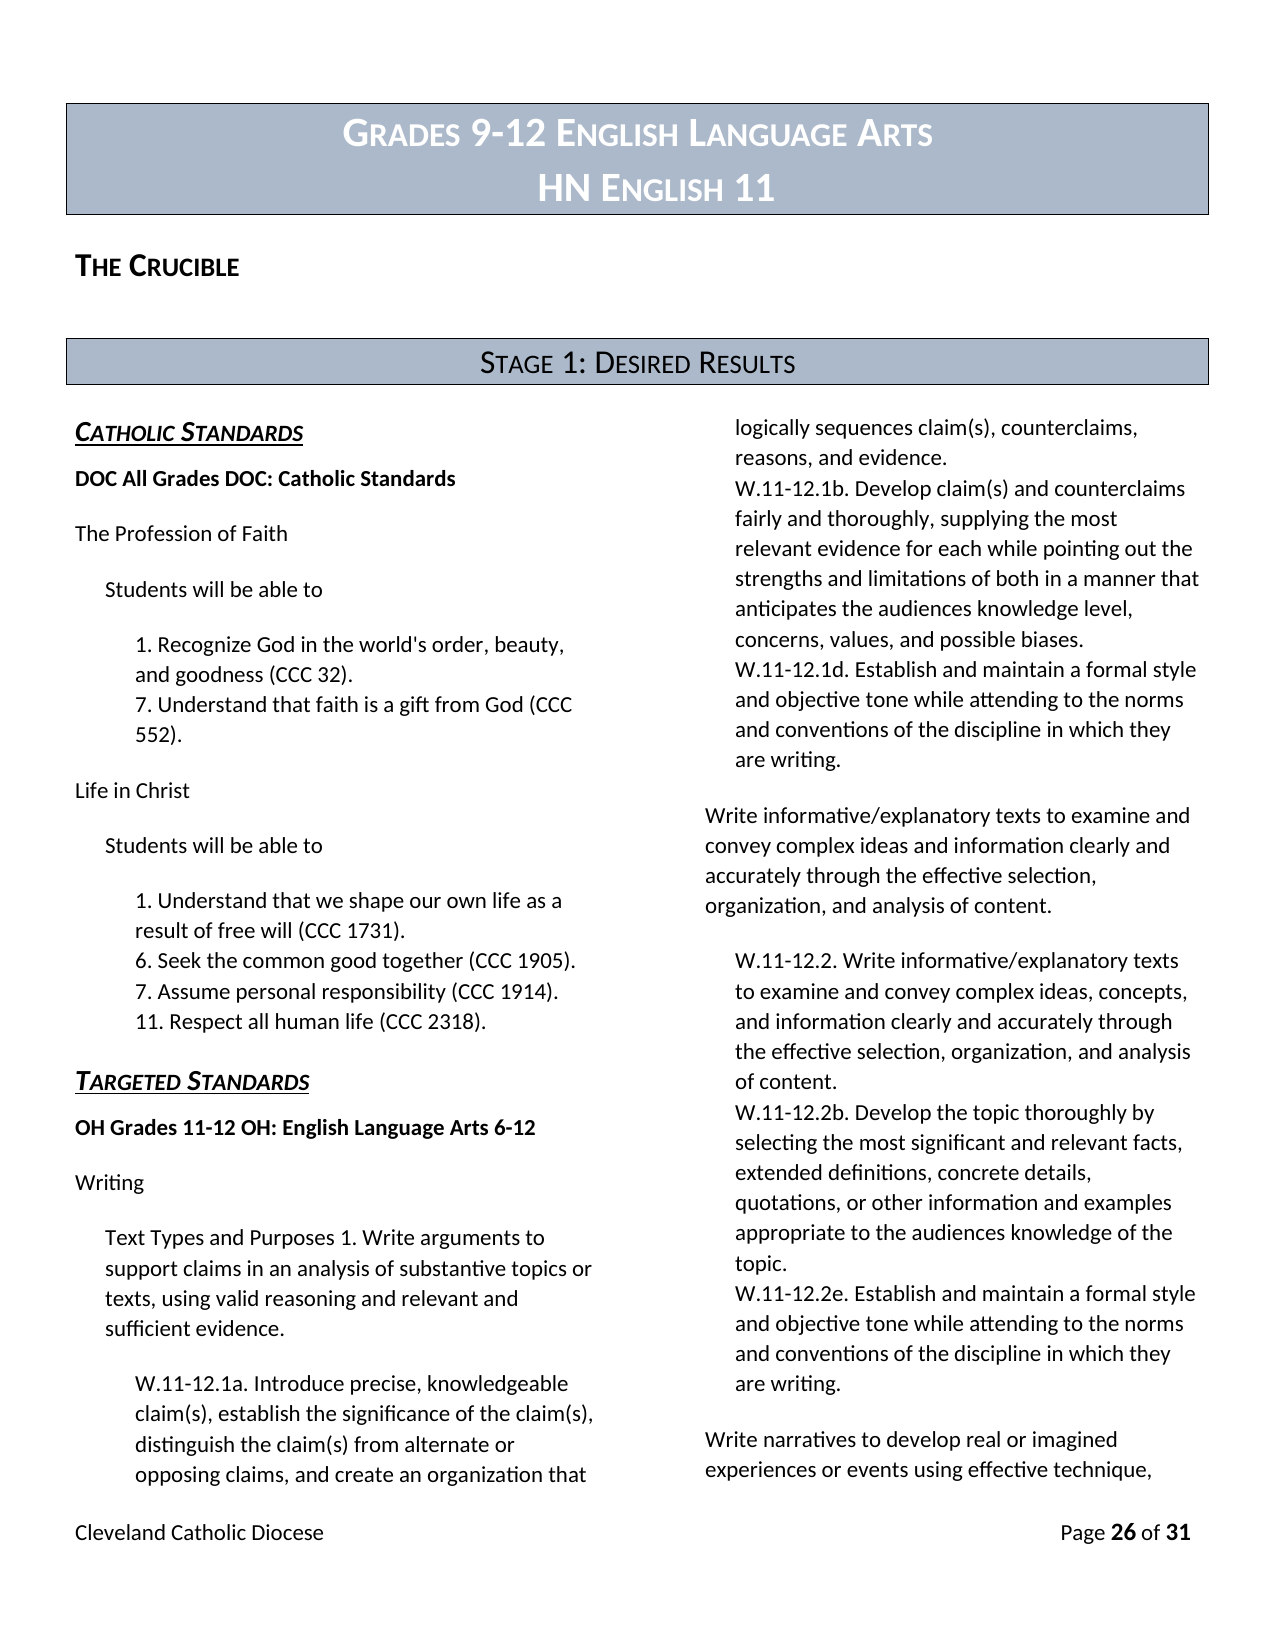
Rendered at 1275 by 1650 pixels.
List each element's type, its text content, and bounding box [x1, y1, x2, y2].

title 11. Respect all human life (CCC 2318). [135, 1007, 600, 1035]
title Writing [75, 1168, 600, 1196]
title 6. Seek the common good together (CCC 1905). [135, 947, 600, 974]
title OH Grades 11-12 OH: English Language Arts 6-12 [75, 1113, 600, 1141]
title Students will be able to [105, 575, 600, 603]
title Stage 1: Desired Results [67, 339, 1208, 384]
title 7. Understand that faith is a gift from God (CCC 552). [135, 690, 600, 748]
title W.11-12.1a. Introduce precise, knowledgeable claim(s), establish the significance of the claim(s), distinguish the claim(s) from alternate or opposing claims, and create an organization that logically sequences claim(s), counterclaims, reasons, and evidence. [135, 1369, 600, 1488]
title W.11-12.1b. Develop claim(s) and counterclaims fairly and thoroughly, supplying the most relevant evidence for each while pointing out the strengths and limitations of both in a manner that anticipates the audiences knowledge level, concerns, values, and possible biases. [735, 474, 1200, 653]
title Students will be able to [105, 831, 600, 859]
title W.11-12.2e. Establish and maintain a formal style and objective tone while attending to the norms and conventions of the discipline in which they are writing. [735, 1279, 1200, 1398]
title Catholic Standards [75, 413, 600, 449]
title W.11-12.1d. Establish and maintain a formal style and objective tone while attending to the norms and conventions of the discipline in which they are writing. [735, 655, 1200, 774]
title DOC All Grades DOC: Catholic Standards [75, 464, 600, 492]
title 1. Understand that we shape our own life as a result of free will (CCC 1731). [135, 886, 600, 944]
title W.11-12.2b. Develop the topic thoroughly by selecting the most significant and relevant facts, extended definitions, concrete details, quotations, or other information and examples appropriate to the audiences knowledge of the topic. [735, 1098, 1200, 1277]
title Targeted Standards [75, 1062, 600, 1098]
title Life in Christ [75, 776, 600, 804]
title 1. Recognize God in the world's order, beauty, and goodness (CCC 32). [135, 630, 600, 688]
title Grades 9-12 English Language Arts HN English 11 [67, 104, 1208, 214]
title W.11-12.1a. Introduce precise, knowledgeable claim(s), establish the significance of the claim(s), distinguish the claim(s) from alternate or opposing claims, and create an organization that logically sequences claim(s), counterclaims, reasons, and evidence. [735, 413, 1200, 472]
title Write informative/explanatory texts to examine and convey complex ideas and information clearly and accurately through the effective selection, organization, and analysis of content. [705, 801, 1200, 919]
title The Crucible [75, 244, 1200, 285]
title 7. Assume personal responsibility (CCC 1914). [135, 977, 600, 1005]
title Text Types and Purposes 1. Write arguments to support claims in an analysis of substantive topics or texts, using valid reasoning and relevant and sufficient evidence. [105, 1223, 600, 1342]
title The Profession of Faith [75, 519, 600, 547]
title W.11-12.2. Write informative/explanatory texts to examine and convey complex ideas, concepts, and information clearly and accurately through the effective selection, organization, and analysis of content. [735, 947, 1200, 1096]
